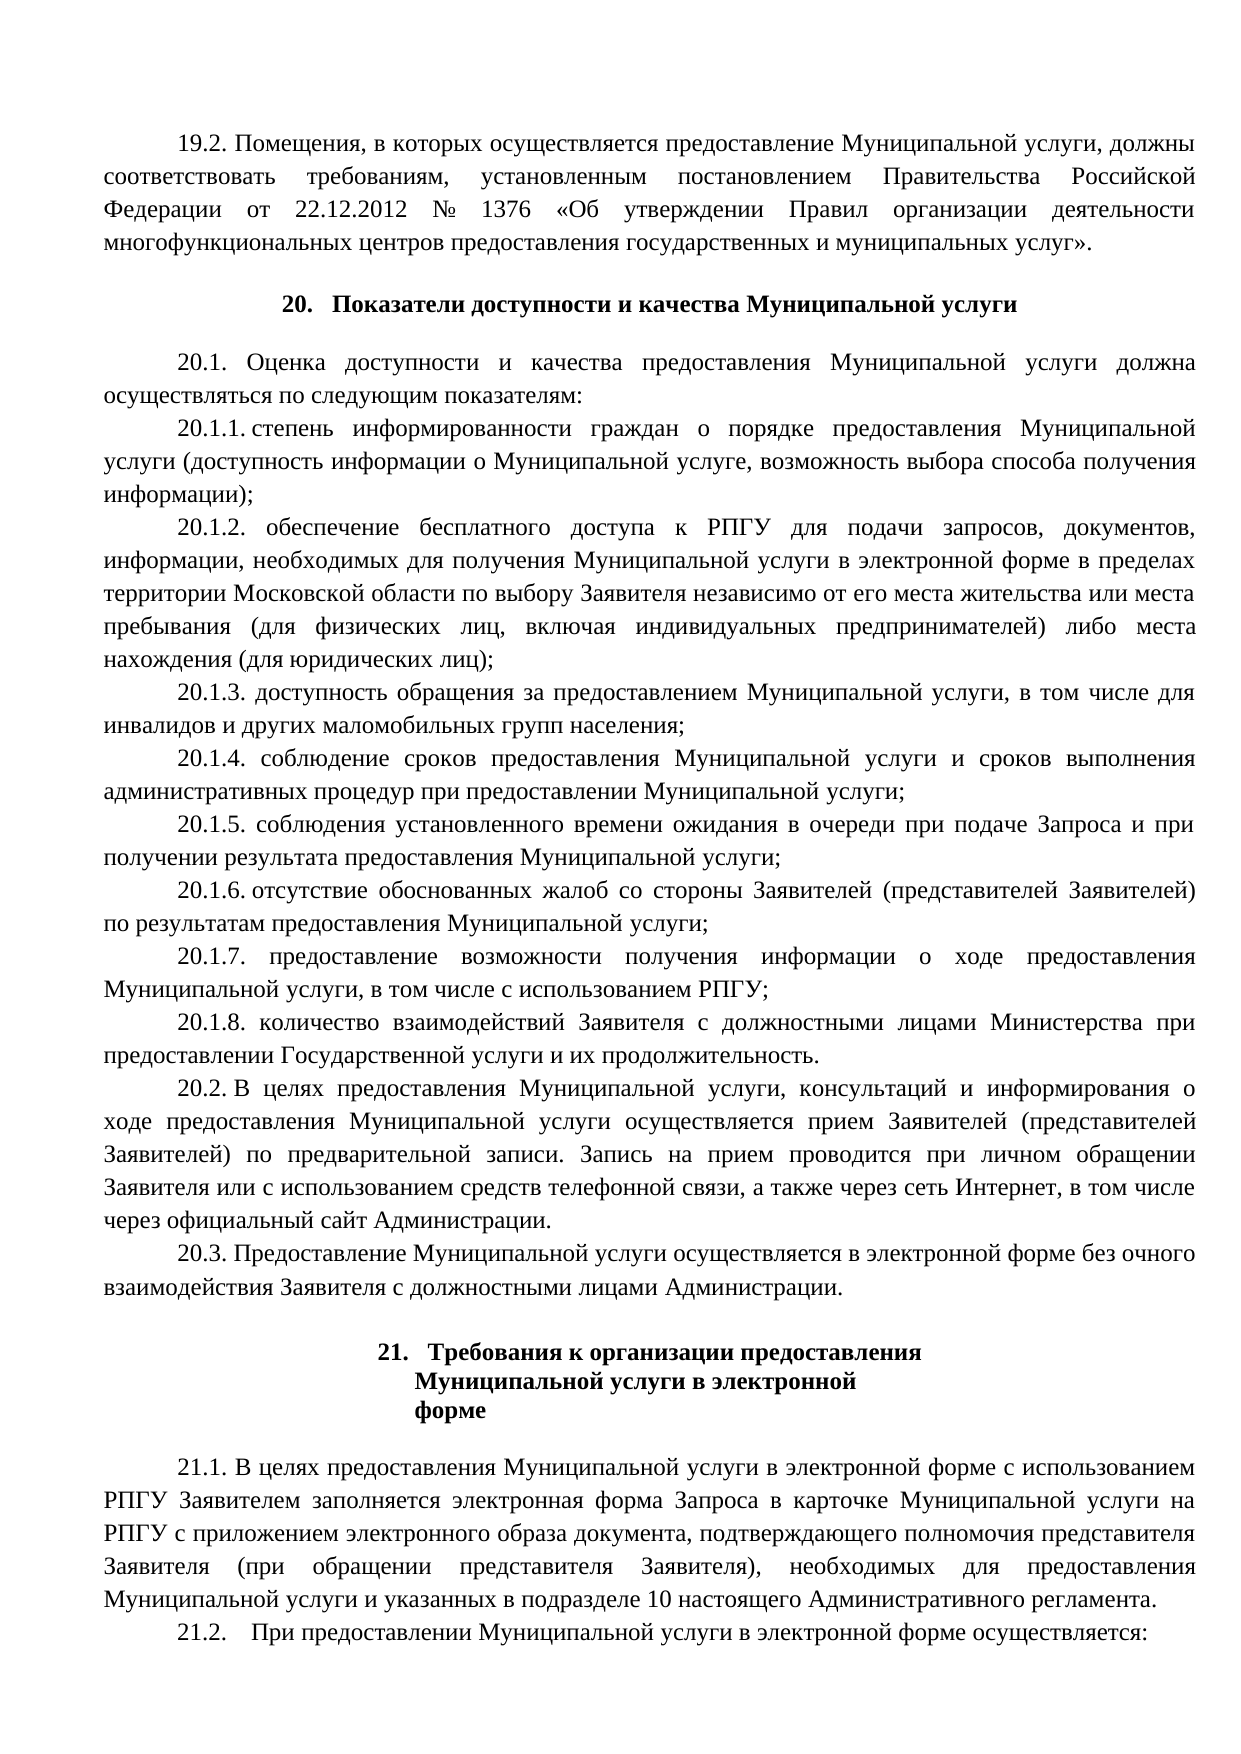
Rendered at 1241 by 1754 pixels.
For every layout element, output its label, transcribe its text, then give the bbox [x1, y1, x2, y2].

list степень информированности граждан о порядке предоставления Муниципальной услуги (доступность информации о Муниципальной услуге, возможность выбора способа получения информации); [103, 413, 1196, 508]
list Показатели доступности и качества Муниципальной услуги [282, 289, 1238, 318]
list доступность обращения за предоставлением Муниципальной услуги, в том числе для инвалидов и других маломобильных групп населения; [103, 677, 1196, 739]
list обеспечение бесплатного доступа к РПГУ для подачи запросов, документов, информации, необходимых для получения Муниципальной услуги в электронной форме в пределах территории Московской области по выбору Заявителя независимо от его места жительства или места пребывания (для физических лиц, включая индивидуальных предпринимателей) либо места нахождения (для юридических лиц); [103, 512, 1196, 673]
list отсутствие обоснованных жалоб со стороны Заявителей (представителей Заявителей) по результатам предоставления Муниципальной услуги; [103, 875, 1196, 937]
list В целях предоставления Муниципальной услуги в электронной форме с использованием РПГУ Заявителем заполняется электронная форма Запроса в карточке Муниципальной услуги на РПГУ с приложением электронного образа документа, подтверждающего полномочия представителя Заявителя (при обращении представителя Заявителя), необходимых для предоставления Муниципальной услуги и указанных в подразделе 10 настоящего Административного регламента. [103, 1452, 1196, 1613]
list Помещения, в которых осуществляется предоставление Муниципальной услуги, должны соответствовать требованиям, установленным постановлением Правительства Российской Федерации от 22.12.2012 № 1376 «Об утверждении Правил организации деятельности многофункциональных центров предоставления государственных и муниципальных услуг». [103, 128, 1196, 256]
list В целях предоставления Муниципальной услуги, консультаций и информирования о ходе предоставления Муниципальной услуги осуществляется прием Заявителей (представителей Заявителей) по предварительной записи. Запись на прием проводится при личном обращении Заявителя или с использованием средств телефонной связи, а также через сеть Интернет, в том числе через официальный сайт Администрации. [103, 1073, 1196, 1234]
list предоставление возможности получения информации о ходе предоставления Муниципальной услуги, в том числе с использованием РПГУ; [103, 941, 1196, 1003]
list При предоставлении Муниципальной услуги в электронной форме осуществляется: [177, 1617, 1238, 1646]
list Предоставление Муниципальной услуги осуществляется в электронной форме без очного взаимодействия Заявителя с должностными лицами Администрации. [103, 1238, 1196, 1300]
list количество взаимодействий Заявителя с должностными лицами Министерства при предоставлении Государственной услуги и их продолжительность. [103, 1007, 1196, 1069]
list Оценка доступности и качества предоставления Муниципальной услуги должна осуществляться по следующим показателям: [103, 347, 1196, 409]
list соблюдение сроков предоставления Муниципальной услуги и сроков выполнения административных процедур при предоставлении Муниципальной услуги; [103, 743, 1196, 805]
list соблюдения установленного времени ожидания в очереди при подаче Запроса и при получении результата предоставления Муниципальной услуги; [103, 809, 1195, 871]
list Требования к организации предоставления Муниципальной услуги в электронной форме [377, 1337, 934, 1424]
